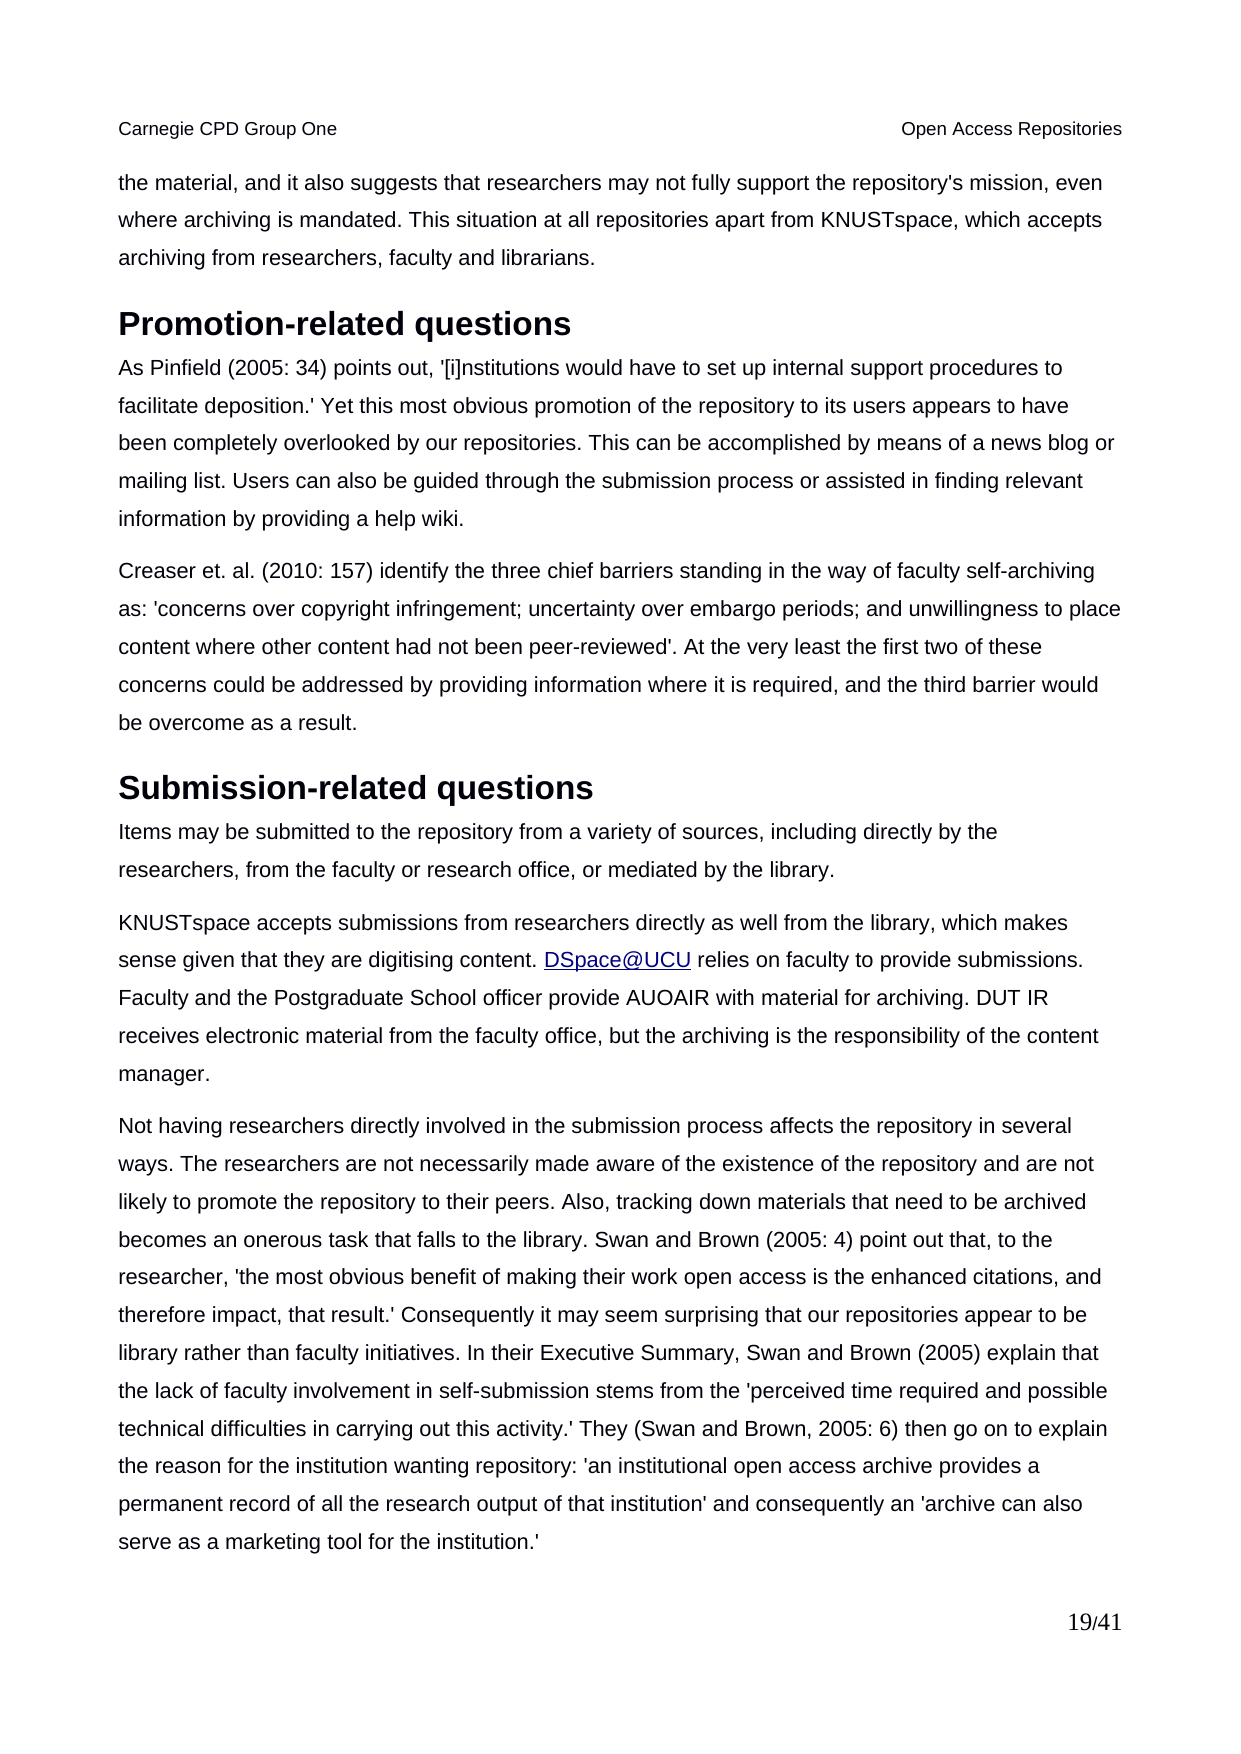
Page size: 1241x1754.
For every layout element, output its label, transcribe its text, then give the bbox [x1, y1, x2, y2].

text KNUSTspace accepts submissions from researchers directly as well from the library, which makes sense given that they are digitising content. DSpace@UCU relies on faculty to provide submissions. Faculty and the Postgraduate School officer provide AUOAIR with material for archiving. DUT IR receives electronic material from the faculty office, but the archiving is the responsibility of the content manager. [118, 909, 1122, 1086]
text Creaser et. al. (2010: 157) identify the three chief barriers standing in the way of faculty self-archiving as: 'concerns over copyright infringement; uncertainty over embargo periods; and unwillingness to place content where other content had not been peer-reviewed'. At the very least the first two of these concerns could be addressed by providing information where it is required, and the third barrier would be overcome as a result. [118, 558, 1122, 735]
subtitle Promotion-related questions [118, 304, 1122, 342]
subtitle Submission-related questions [118, 768, 1122, 807]
text Items may be submitted to the repository from a variety of sources, including directly by the researchers, from the faculty or research office, or mediated by the library. [118, 819, 1122, 882]
text As Pinfield (2005: 34) points out, '[i]nstitutions would have to set up internal support procedures to facilitate deposition.' Yet this most obvious promotion of the repository to its users appears to have been completely overlooked by our repositories. This can be accomplished by means of a news blog or mailing list. Users can also be guided through the submission process or assisted in finding relevant information by providing a help wiki. [118, 355, 1122, 531]
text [118, 169, 1122, 270]
text Not having researchers directly involved in the submission process affects the repository in several ways. The researchers are not necessarily made aware of the existence of the repository and are not likely to promote the repository to their peers. Also, tracking down materials that need to be archived becomes an onerous task that falls to the library. Swan and Brown (2005: 4) point out that, to the researcher, 'the most obvious benefit of making their work open access is the enhanced citations, and therefore impact, that result.' Consequently it may seem surprising that our repositories appear to be library rather than faculty initiatives. In their Executive Summary, Swan and Brown (2005) explain that the lack of faculty involvement in self-submission stems from the 'perceived time required and possible technical difficulties in carrying out this activity.' They (Swan and Brown, 2005: 6) then go on to explain the reason for the institution wanting repository: 'an institutional open access archive provides a permanent record of all the research output of that institution' and consequently an 'archive can also serve as a marketing tool for the institution.' [118, 1113, 1122, 1554]
